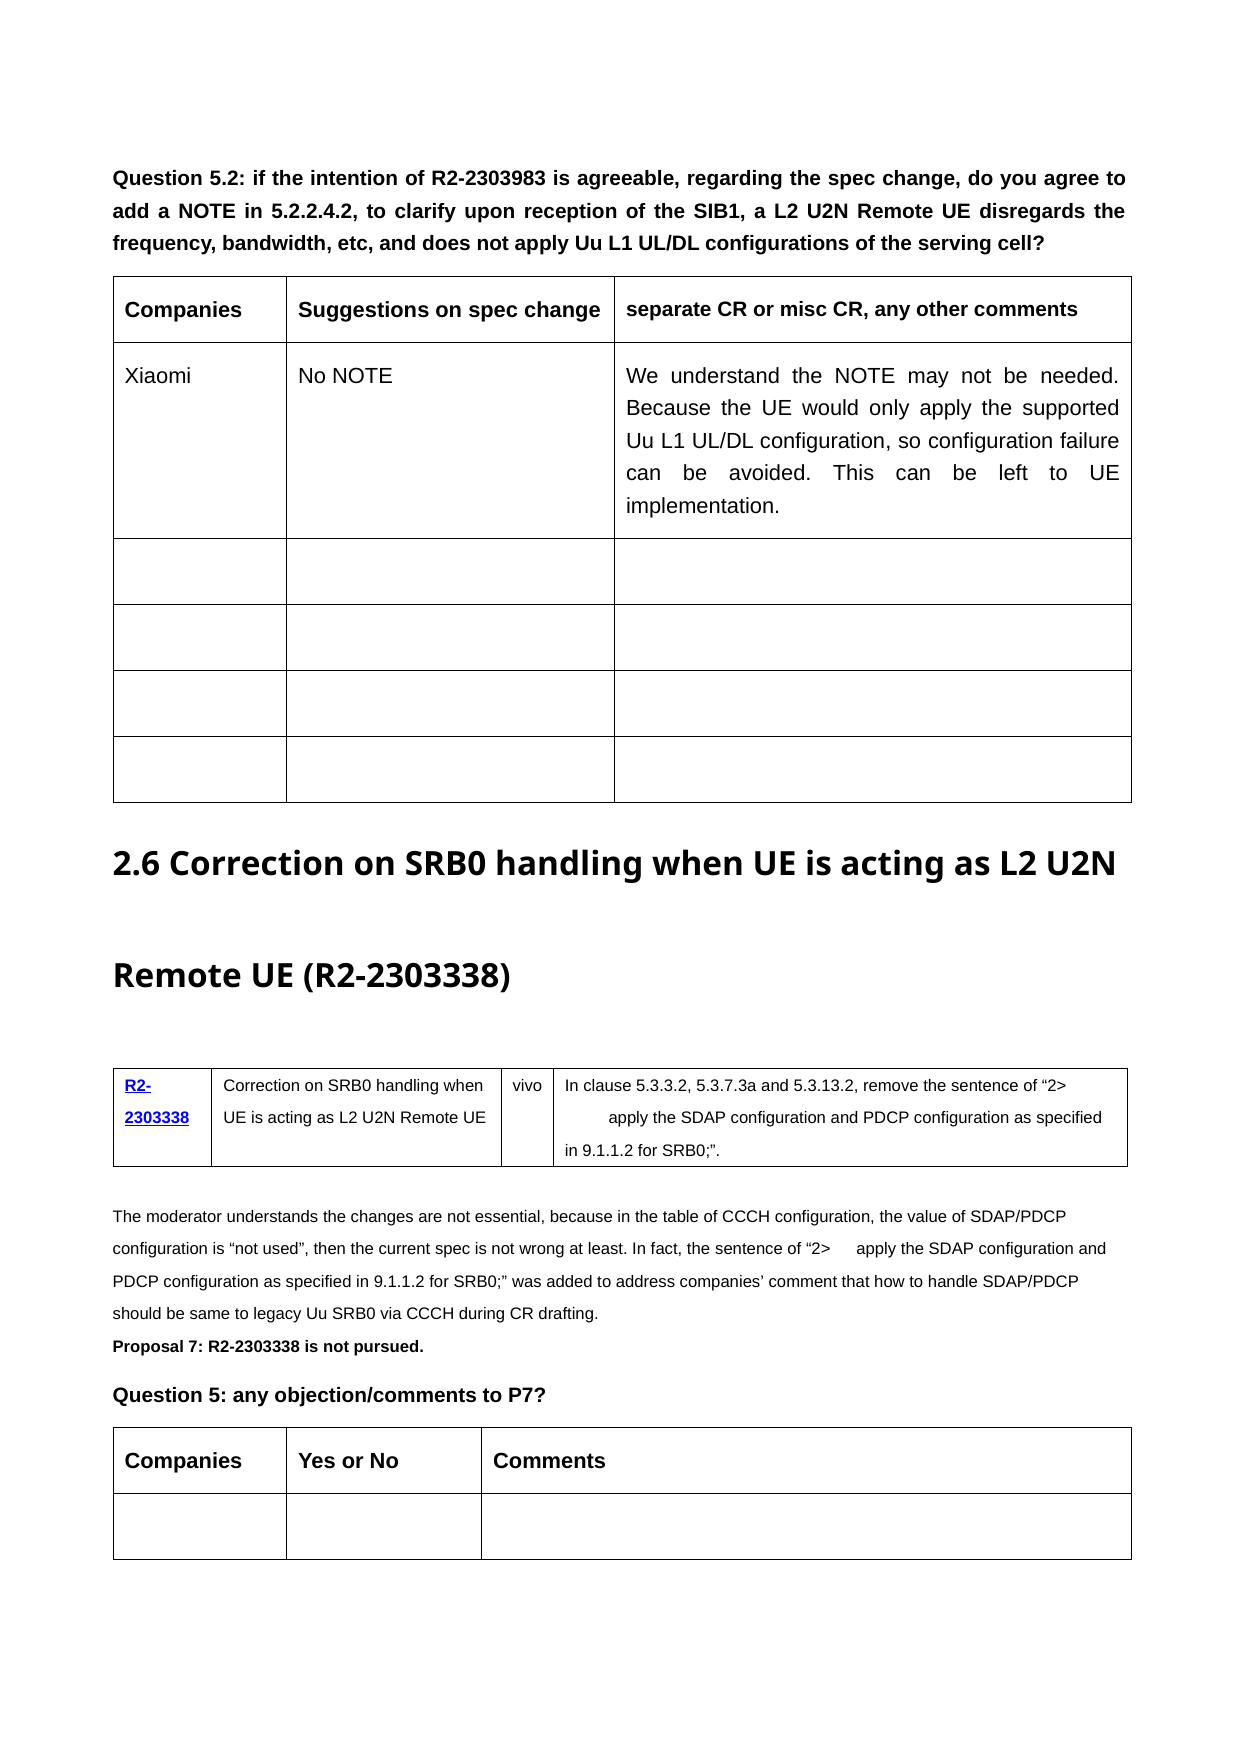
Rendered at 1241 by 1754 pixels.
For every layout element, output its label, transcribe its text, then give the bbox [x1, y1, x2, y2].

table_cell [287, 605, 614, 670]
table_cell [482, 1494, 1131, 1559]
text Question 5: any objection/comments to P7? [112, 1378, 1128, 1411]
table_header Companies [114, 277, 286, 342]
table_cell [615, 605, 1131, 670]
text Proposal 7: R2-2303338 is not pursued. [112, 1330, 1128, 1362]
table_header R2-2303338 [114, 1069, 211, 1166]
text Question 5.2: if the intention of R2-2303983 is agreeable, regarding the spec change, do you agree to add a NOTE in 5.2.2.4.2, to clarify upon reception of the SIB1, a L2 U2N Remote UE disregards the frequency, bandwidth, etc, and does not apply Uu L1 UL/DL configurations of the serving cell? [112, 162, 1128, 259]
table_cell Xiaomi [114, 343, 286, 538]
table_cell [287, 539, 614, 604]
subtitle 2.6 Correction on SRB0 handling when UE is acting as L2 U2N Remote UE (R2-2303338) [112, 830, 1128, 1007]
table_cell [114, 539, 286, 604]
table_header vivo [502, 1069, 553, 1166]
table_cell [114, 737, 286, 802]
table_cell [615, 737, 1131, 802]
table_cell We understand the NOTE may not be needed. Because the UE would only apply the supported Uu L1 UL/DL configuration, so configuration failure can be avoided. This can be left to UE implementation. [615, 343, 1131, 538]
table_header Companies [114, 1428, 286, 1493]
table_cell No NOTE [287, 343, 614, 538]
table_cell [114, 1494, 286, 1559]
table_header In clause 5.3.3.2, 5.3.7.3a and 5.3.13.2, remove the sentence of “2> apply the SDAP configuration and PDCP configuration as specified in 9.1.1.2 for SRB0;”. [554, 1069, 1127, 1166]
table_header Suggestions on spec change [287, 277, 614, 342]
table_header Correction on SRB0 handling when UE is acting as L2 U2N Remote UE [212, 1069, 501, 1166]
text The moderator understands the changes are not essential, because in the table of CCCH configuration, the value of SDAP/PDCP configuration is “not used”, then the current spec is not wrong at least. In fact, the sentence of “2> apply the SDAP configuration and PDCP configuration as specified in 9.1.1.2 for SRB0;” was added to address companies’ comment that how to handle SDAP/PDCP should be same to legacy Uu SRB0 via CCCH during CR drafting. [112, 1200, 1128, 1330]
table_cell [114, 671, 286, 736]
table_cell [287, 671, 614, 736]
table_cell [114, 605, 286, 670]
table_cell [287, 1494, 481, 1559]
table_header Yes or No [287, 1428, 481, 1493]
table_cell [287, 737, 614, 802]
table_header Comments [482, 1428, 1131, 1493]
table_header separate CR or misc CR, any other comments [615, 277, 1131, 342]
table_cell [615, 539, 1131, 604]
table_cell [615, 671, 1131, 736]
